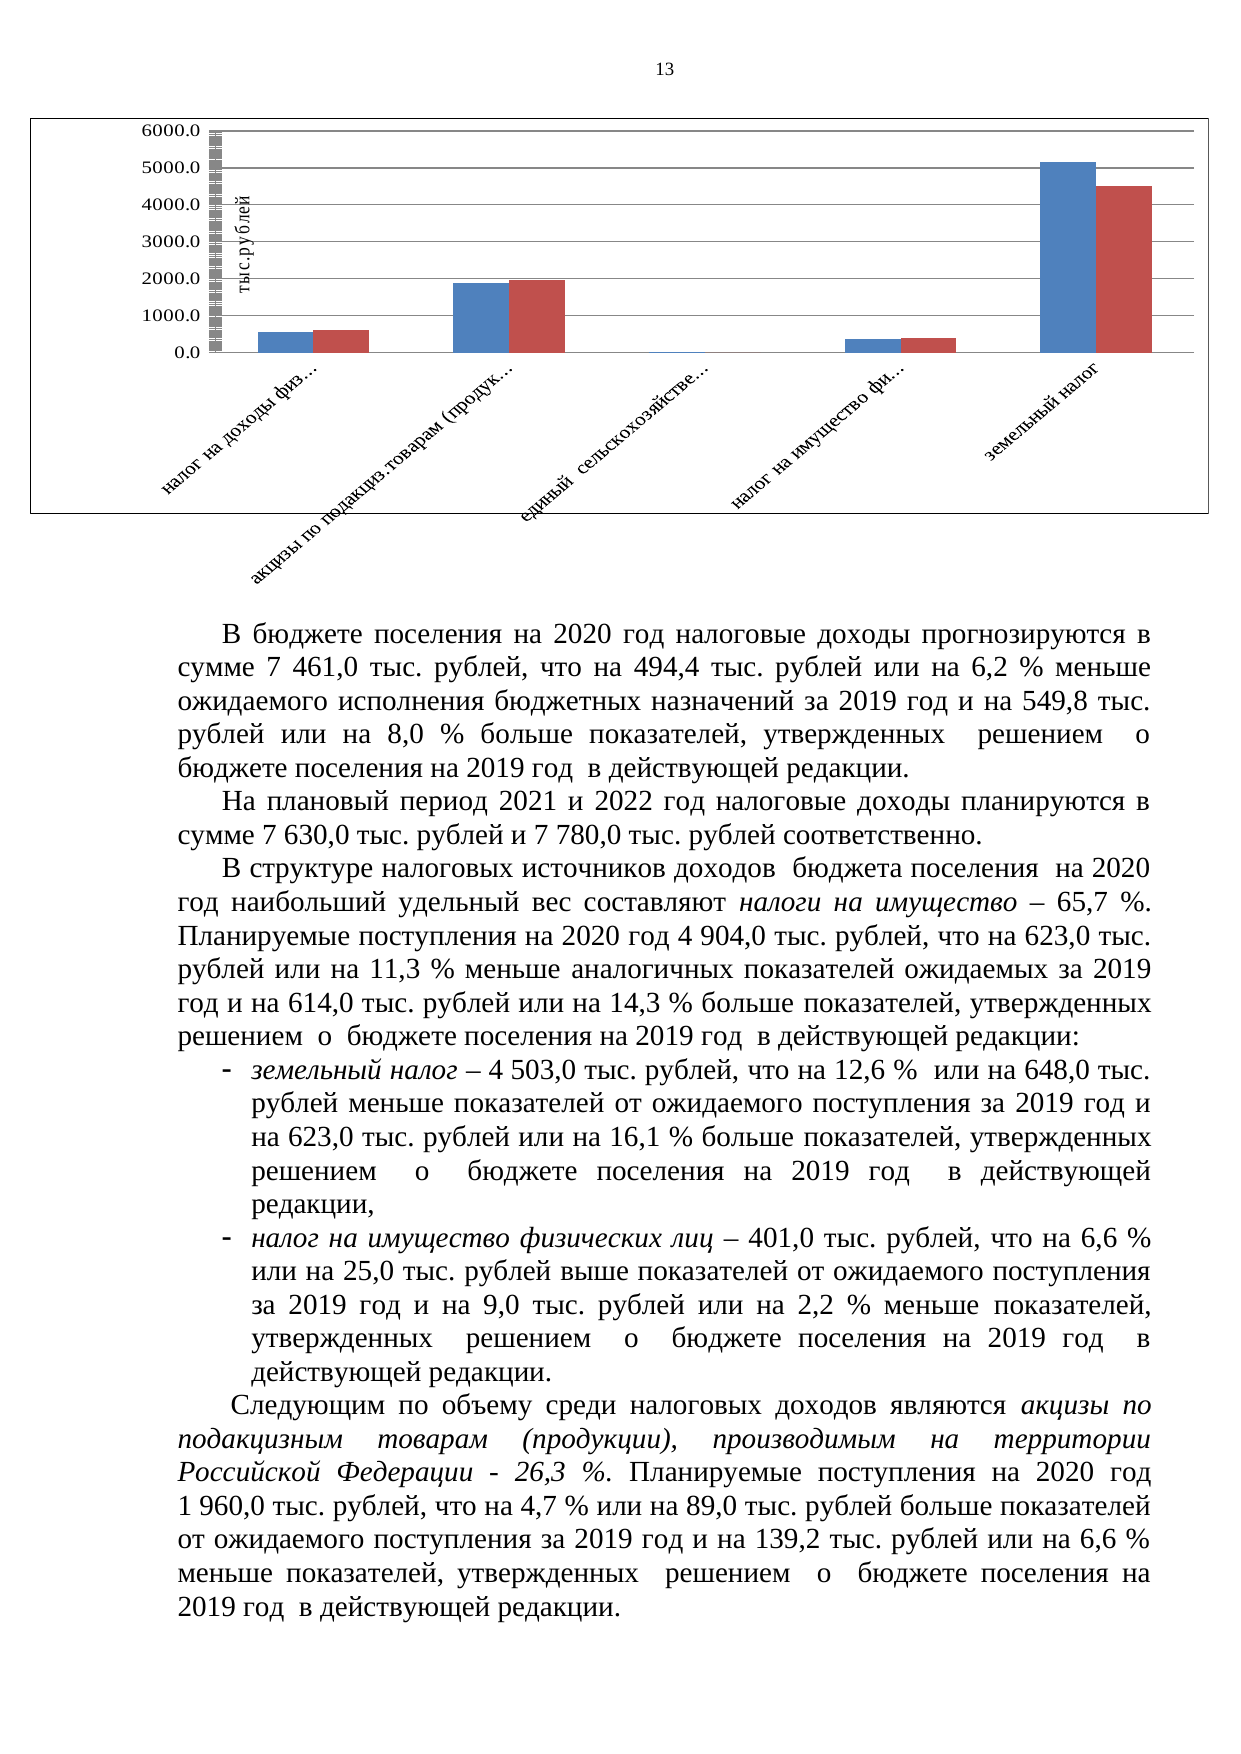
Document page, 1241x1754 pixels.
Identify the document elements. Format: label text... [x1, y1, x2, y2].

text На плановый период 2021 и 2022 год налоговые доходы планируются в сумме 7 630,0 тыс. рублей и 7 780,0 тыс. рублей соответственно. [177, 783, 1152, 851]
list налог на имущество физических лиц – 401,0 тыс. рублей, что на 6,6 % или на 25,0 тыс. рублей выше показателей от ожидаемого поступления за 2019 год и на 9,0 тыс. рублей или на 2,2 % меньше показателей, утвержденных решением о бюджете поселения на 2019 год в действующей редакции. [222, 1220, 1152, 1387]
list земельный налог – 4 503,0 тыс. рублей, что на 12,6 % или на 648,0 тыс. рублей меньше показателей от ожидаемого поступления за 2019 год и на 623,0 тыс. рублей или на 16,1 % больше показателей, утвержденных решением о бюджете поселения на 2019 год в действующей редакции, [222, 1052, 1152, 1220]
text В бюджете поселения на 2020 год налоговые доходы прогнозируются в сумме 7 461,0 тыс. рублей, что на 494,4 тыс. рублей или на 6,2 % меньше ожидаемого исполнения бюджетных назначений за 2019 год и на 549,8 тыс. рублей или на 8,0 % больше показателей, утвержденных решением о бюджете поселения на 2019 год в действующей редакции. [177, 616, 1152, 783]
text Следующим по объему среди налоговых доходов являются акцизы по подакцизным товарам (продукции), производимым на территории Российской Федерации - 26,3 %. Планируемые поступления на 2020 год 1 960,0 тыс. рублей, что на 4,7 % или на 89,0 тыс. рублей больше показателей от ожидаемого поступления за 2019 год и на 139,2 тыс. рублей или на 6,6 % меньше показателей, утвержденных решением о бюджете поселения на 2019 год в действующей редакции. [177, 1387, 1152, 1622]
text В структуре налоговых источников доходов бюджета поселения на 2020 год наибольший удельный вес составляют налоги на имущество – 65,7 %. Планируемые поступления на 2020 год 4 904,0 тыс. рублей, что на 623,0 тыс. рублей или на 11,3 % меньше аналогичных показателей ожидаемых за 2019 год и на 614,0 тыс. рублей или на 14,3 % больше показателей, утвержденных решением о бюджете поселения на 2019 год в действующей редакции: [177, 851, 1152, 1052]
